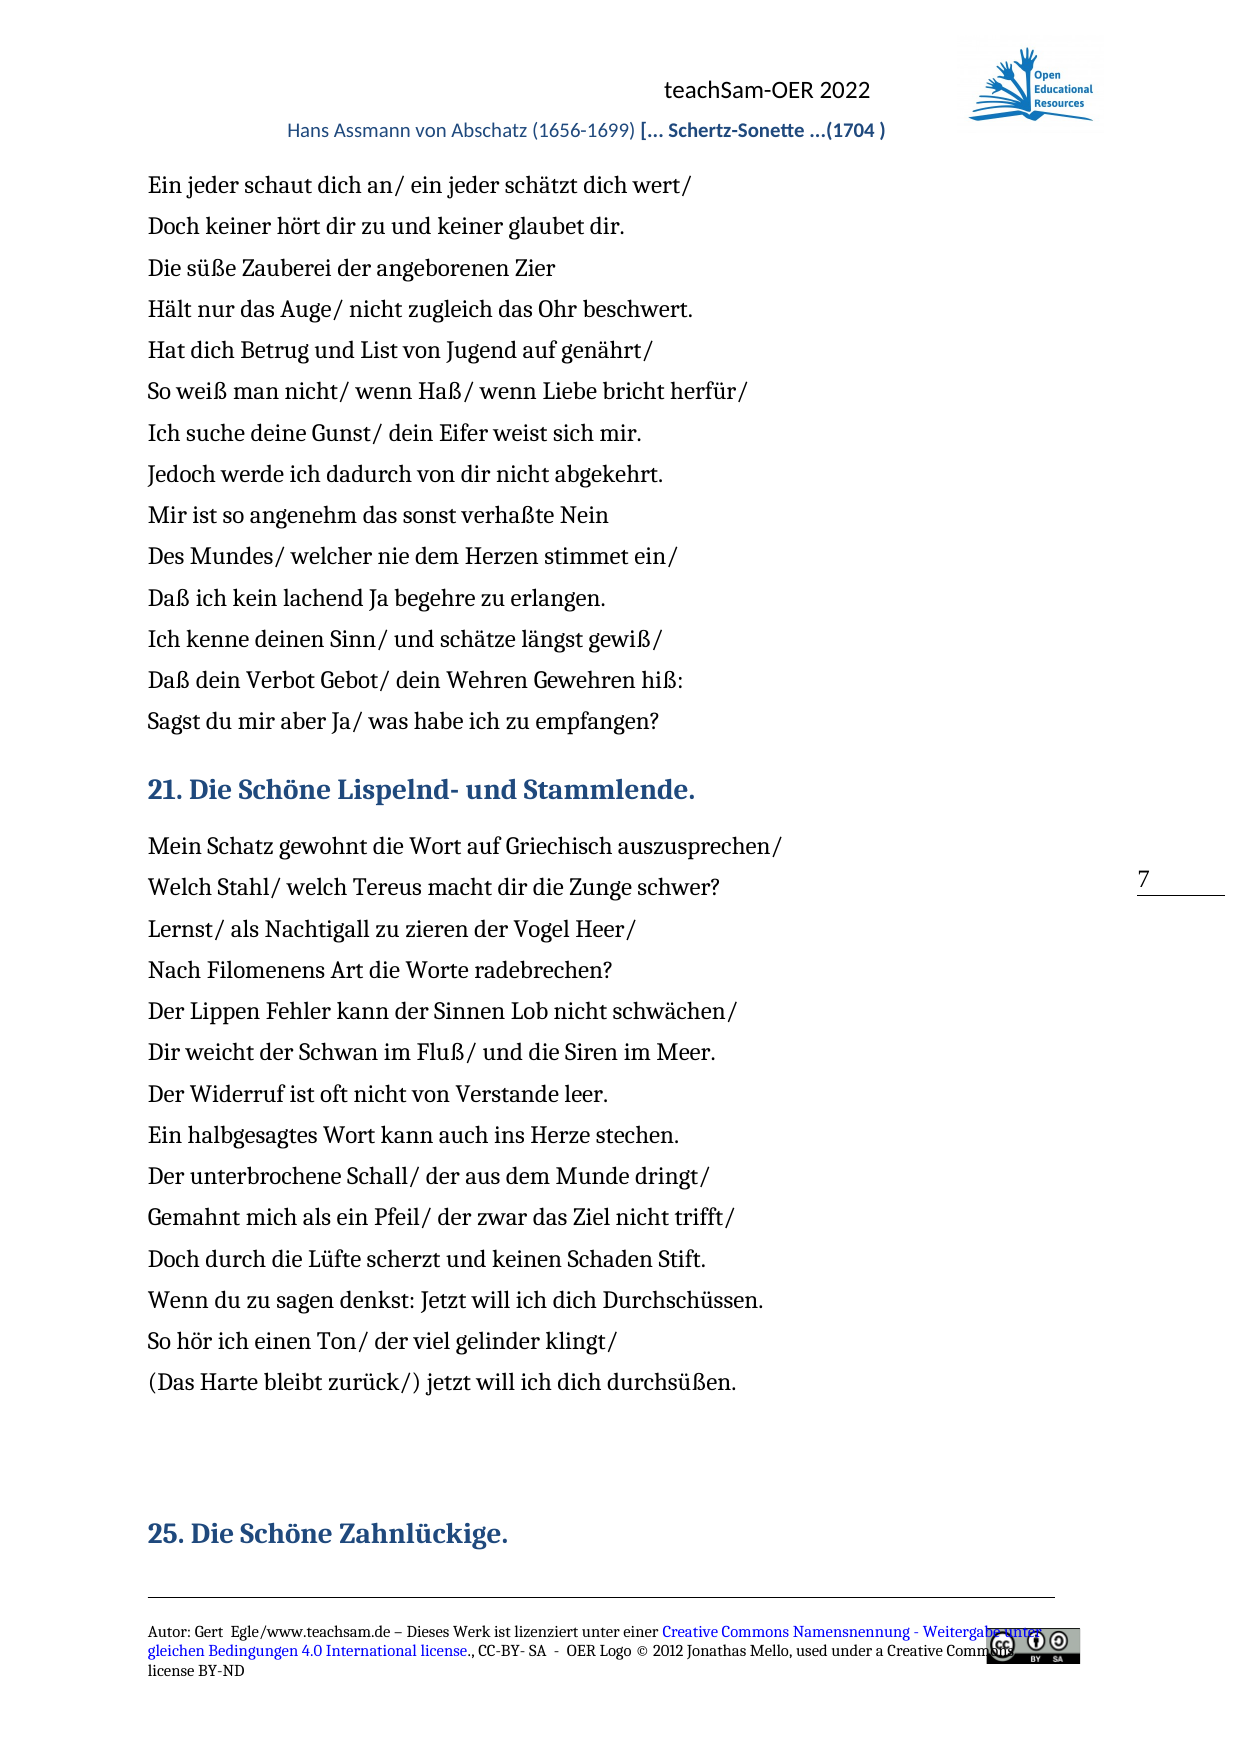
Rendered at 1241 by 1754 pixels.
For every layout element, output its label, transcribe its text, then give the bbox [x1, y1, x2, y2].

text Daß dein Verbot Gebot/ dein Wehren Gewehren hiß: [148, 666, 1092, 695]
text Daß ich kein lachend Ja begehre zu erlangen. [148, 583, 1092, 612]
text Hält nur das Auge/ nicht zugleich das Ohr beschwert. [148, 295, 1092, 323]
text Der unterbrochene Schall/ der aus dem Munde dringt/ [148, 1162, 1092, 1191]
text Dir weicht der Schwan im Fluß/ und die Siren im Meer. [148, 1038, 1092, 1067]
picture [986, 1628, 1081, 1664]
text Lernst/ als Nachtigall zu zieren der Vogel Heer/ [148, 914, 1092, 943]
text (Das Harte bleibt zurück/) jetzt will ich dich durchsüßen. [148, 1368, 1092, 1397]
text Jedoch werde ich dadurch von dir nicht abgekehrt. [148, 460, 1092, 488]
text Ich kenne deinen Sinn/ und schätze längst gewiß/ [148, 625, 1092, 653]
text Ein jeder schaut dich an/ ein jeder schätzt dich wert/ [148, 171, 1092, 200]
text Nach Filomenens Art die Worte radebrechen? [148, 956, 1092, 984]
text Des Mundes/ welcher nie dem Herzen stimmet ein/ [148, 542, 1092, 571]
text Der Lippen Fehler kann der Sinnen Lob nicht schwächen/ [148, 997, 1092, 1026]
text Sagst du mir aber Ja/ was habe ich zu empfangen? [148, 707, 1092, 736]
text Der Widerruf ist oft nicht von Verstande leer. [148, 1079, 1092, 1108]
text Die süße Zauberei der angeborenen Zier [148, 253, 1092, 282]
text Welch Stahl/ welch Tereus macht dir die Zunge schwer? [148, 873, 1092, 902]
text Gemahnt mich als ein Pfeil/ der zwar das Ziel nicht trifft/ [148, 1203, 1092, 1232]
text Hat dich Betrug und List von Jugend auf genährt/ [148, 336, 1092, 365]
text 21. Die Schöne Lispelnd- und Stammlende. [148, 773, 1092, 807]
text So weiß man nicht/ wenn Haß/ wenn Liebe bricht herfür/ [148, 377, 1092, 406]
text So hör ich einen Ton/ der viel gelinder klingt/ [148, 1327, 1092, 1356]
text 25. Die Schöne Zahnlückige. [148, 1517, 1092, 1551]
text Mir ist so angenehm das sonst verhaßte Nein [148, 501, 1092, 530]
text Mein Schatz gewohnt die Wort auf Griechisch auszusprechen/ [148, 832, 1092, 861]
text Wenn du zu sagen denkst: Jetzt will ich dich Durchschüssen. [148, 1286, 1092, 1314]
text Doch keiner hört dir zu und keiner glaubet dir. [148, 212, 1092, 241]
text Doch durch die Lüfte scherzt und keinen Schaden Stift. [148, 1244, 1092, 1273]
picture [956, 35, 1104, 133]
text Ein halbgesagtes Wort kann auch ins Herze stechen. [148, 1121, 1092, 1149]
text Ich suche deine Gunst/ dein Eifer weist sich mir. [148, 418, 1092, 447]
